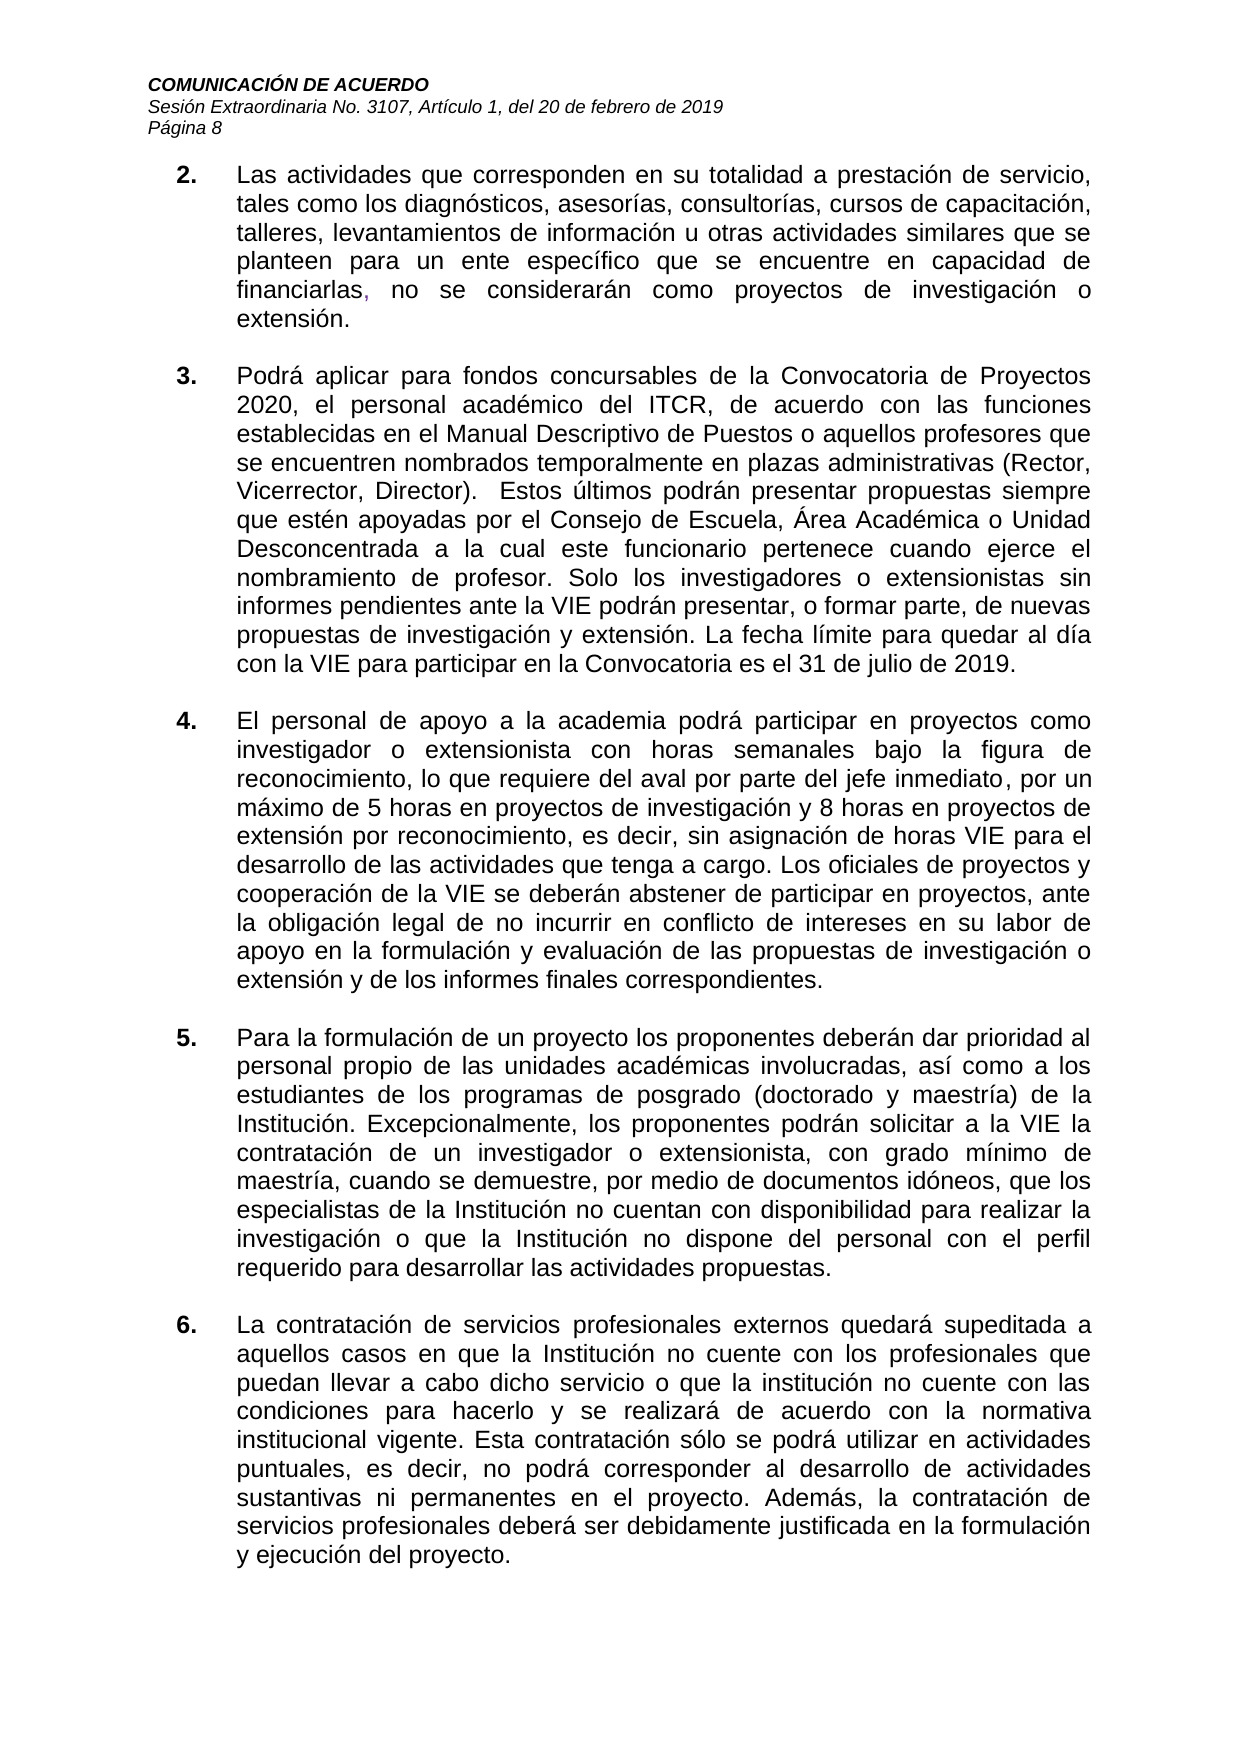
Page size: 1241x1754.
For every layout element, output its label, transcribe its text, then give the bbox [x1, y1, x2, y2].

list Para la formulación de un proyecto los proponentes deberán dar prioridad al personal propio de las unidades académicas involucradas, así como a los estudiantes de los programas de posgrado (doctorado y maestría) de la Institución. Excepcionalmente, los proponentes podrán solicitar a la VIE la contratación de un investigador o extensionista, con grado mínimo de maestría, cuando se demuestre, por medio de documentos idóneos, que los especialistas de la Institución no cuentan con disponibilidad para realizar la investigación o que la Institución no dispone del personal con el perfil requerido para desarrollar las actividades propuestas. [176, 1023, 1092, 1281]
list La contratación de servicios profesionales externos quedará supeditada a aquellos casos en que la Institución no cuente con los profesionales que puedan llevar a cabo dicho servicio o que la institución no cuente con las condiciones para hacerlo y se realizará de acuerdo con la normativa institucional vigente. Esta contratación sólo se podrá utilizar en actividades puntuales, es decir, no podrá corresponder al desarrollo de actividades sustantivas ni permanentes en el proyecto. Además, la contratación de servicios profesionales deberá ser debidamente justificada en la formulación y ejecución del proyecto. [176, 1310, 1092, 1569]
list Podrá aplicar para fondos concursables de la Convocatoria de Proyectos 2020, el personal académico del ITCR, de acuerdo con las funciones establecidas en el Manual Descriptivo de Puestos o aquellos profesores que se encuentren nombrados temporalmente en plazas administrativas (Rector, Vicerrector, Director). Estos últimos podrán presentar propuestas siempre que estén apoyadas por el Consejo de Escuela, Área Académica o Unidad Desconcentrada a la cual este funcionario pertenece cuando ejerce el nombramiento de profesor. Solo los investigadores o extensionistas sin informes pendientes ante la VIE podrán presentar, o formar parte, de nuevas propuestas de investigación y extensión. La fecha límite para quedar al día con la VIE para participar en la Convocatoria es el 31 de julio de 2019. [176, 361, 1092, 678]
list Las actividades que corresponden en su totalidad a prestación de servicio, tales como los diagnósticos, asesorías, consultorías, cursos de capacitación, talleres, levantamientos de información u otras actividades similares que se planteen para un ente específico que se encuentre en capacidad de financiarlas, no se considerarán como proyectos de investigación o extensión. [176, 160, 1092, 333]
list El personal de apoyo a la academia podrá participar en proyectos como investigador o extensionista con horas semanales bajo la figura de reconocimiento, lo que requiere del aval por parte del jefe inmediato, por un máximo de 5 horas en proyectos de investigación y 8 horas en proyectos de extensión por reconocimiento, es decir, sin asignación de horas VIE para el desarrollo de las actividades que tenga a cargo. Los oficiales de proyectos y cooperación de la VIE se deberán abstener de participar en proyectos, ante la obligación legal de no incurrir en conflicto de intereses en su labor de apoyo en la formulación y evaluación de las propuestas de investigación o extensión y de los informes finales correspondientes. [176, 706, 1092, 994]
